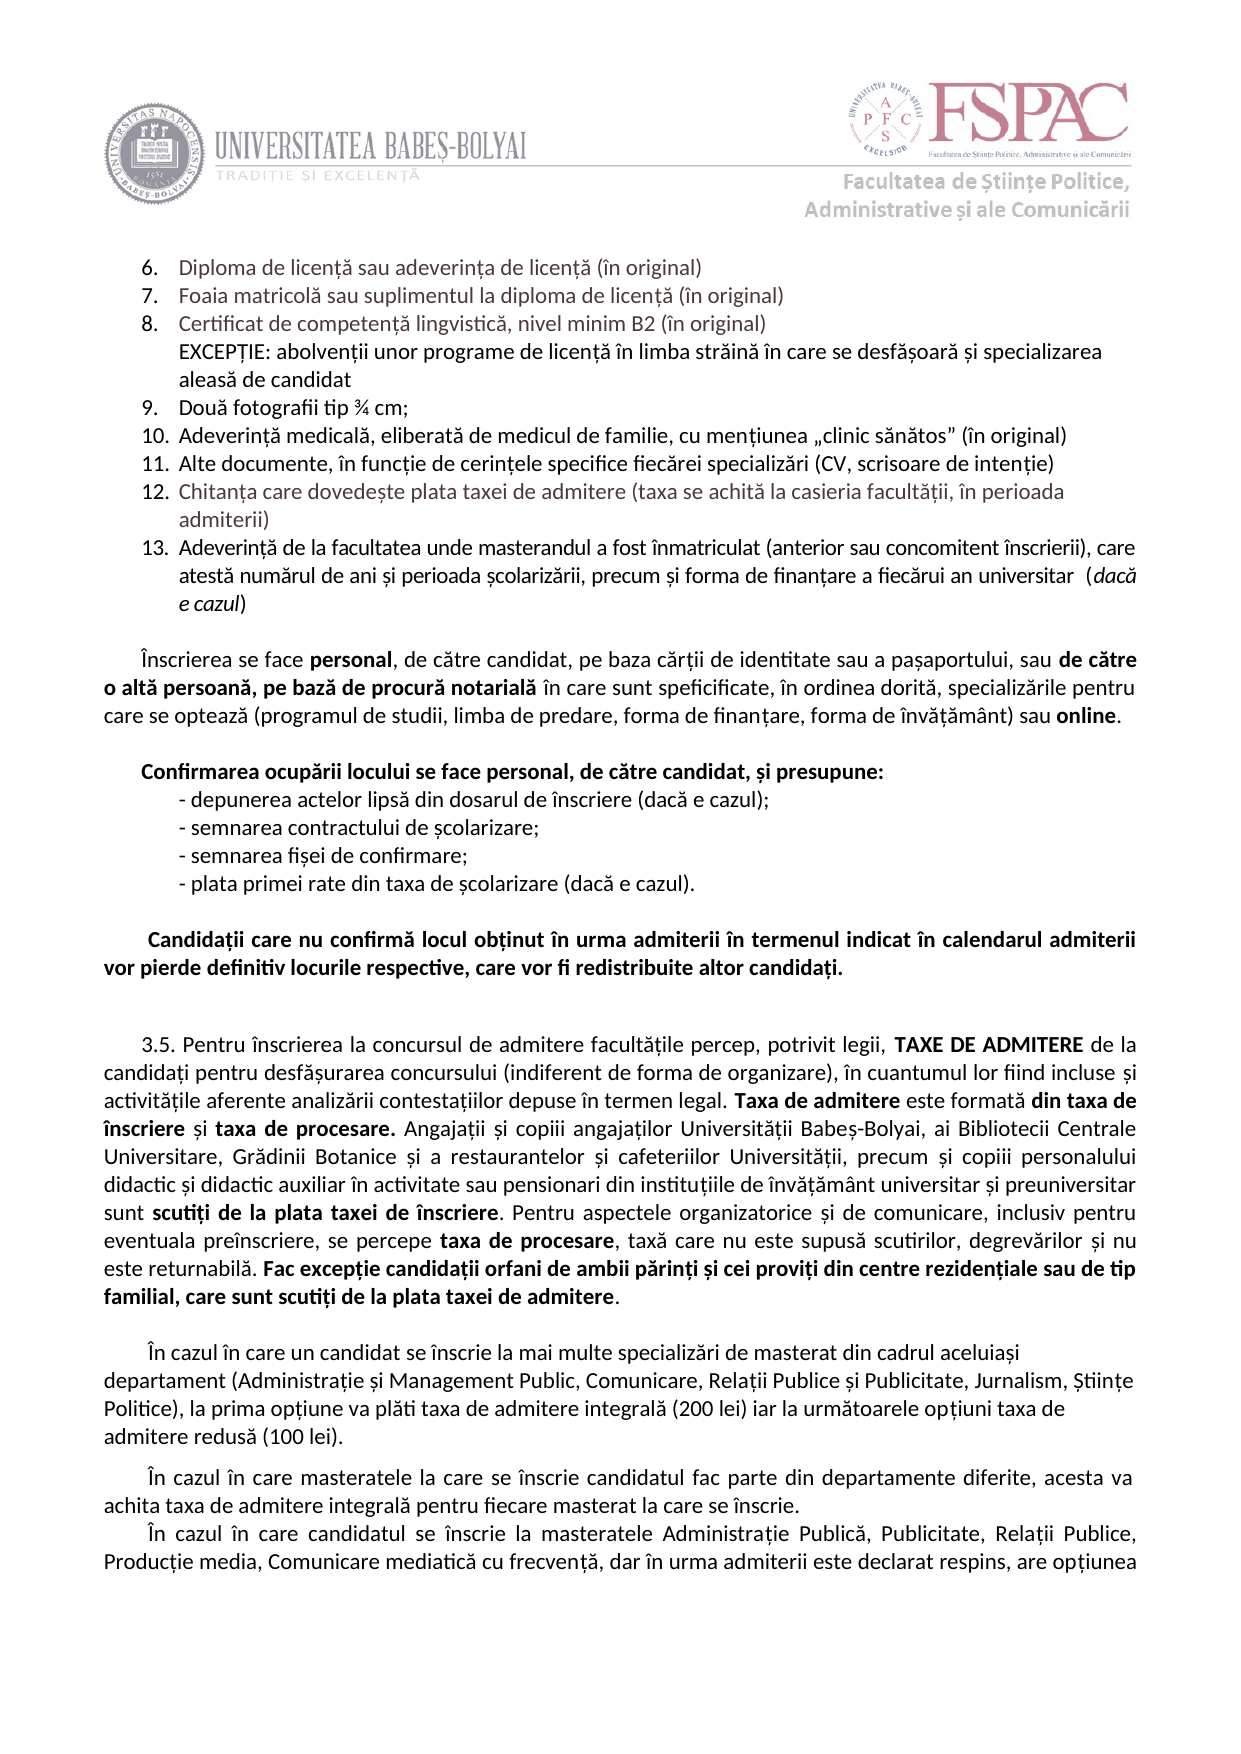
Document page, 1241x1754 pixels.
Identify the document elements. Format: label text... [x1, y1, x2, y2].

text Înscrierea se face personal, de către candidat, pe baza cărții de identitate sau a pașaportului, sau de către o altă persoană, pe bază de procură notarială în care sunt speficificate, în ordinea dorită, specializările pentru care se optează (programul de studii, limba de predare, forma de finanțare, forma de învățământ) sau online. [103, 645, 1137, 729]
text - plata primei rate din taxa de școlarizare (dacă e cazul). [103, 869, 1137, 897]
list Adeverință de la facultatea unde masterandul a fost înmatriculat (anterior sau concomitent înscrierii), care atestă numărul de ani și perioada școlarizării, precum și forma de finanțare a fiecărui an universitar (dacă e cazul) [141, 533, 1137, 617]
list Certificat de competență lingvistică, nivel minim B2 (în original) [141, 309, 1137, 337]
list Chitanţa care dovedeşte plata taxei de admitere (taxa se achită la casieria facultăţii, în perioada admiterii) [141, 477, 1137, 533]
text În cazul în care un candidat se înscrie la mai multe specializări de masterat din cadrul aceluiași departament (Administrație și Management Public, Comunicare, Relații Publice și Publicitate, Jurnalism, Științe Politice), la prima opțiune va plăti taxa de admitere integrală (200 lei) iar la următoarele opțiuni taxa de admitere redusă (100 lei). [103, 1338, 1137, 1450]
list Două fotografii tip ¾ cm; [141, 393, 1137, 421]
text - semnarea contractului de școlarizare; [103, 813, 1137, 841]
text - depunerea actelor lipsă din dosarul de înscriere (dacă e cazul); [103, 785, 1137, 813]
list Alte documente, în funcție de cerințele specifice fiecărei specializări (CV, scrisoare de intenție) [141, 449, 1137, 477]
list Foaia matricolă sau suplimentul la diploma de licență (în original) [141, 281, 1137, 309]
text Candidații care nu confirmă locul obținut în urma admiterii în termenul indicat în calendarul admiterii vor pierde definitiv locurile respective, care vor fi redistribuite altor candidați. [103, 925, 1137, 981]
text EXCEPȚIE: abolvenții unor programe de licență în limba străină în care se desfășoară și specializarea aleasă de candidat [178, 337, 1137, 393]
text Confirmarea ocupării locului se face personal, de către candidat, și presupune: [103, 757, 1137, 785]
list Diploma de licență sau adeverința de licență (în original) [141, 253, 1137, 281]
picture [103, 73, 1132, 225]
list Adeverință medicală, eliberată de medicul de familie, cu mențiunea „clinic sănătos” (în original) [141, 421, 1137, 449]
text - semnarea fișei de confirmare; [103, 841, 1137, 869]
text 3.5. Pentru înscrierea la concursul de admitere facultăţile percep, potrivit legii, TAXE DE ADMITERE de la candidaţi pentru desfăşurarea concursului (indiferent de forma de organizare), în cuantumul lor fiind incluse şi activităţile aferente analizării contestaţiilor depuse în termen legal. Taxa de admitere este formată din taxa de înscriere şi taxa de procesare. Angajaţii şi copiii angajaţilor Universităţii Babeş-Bolyai, ai Bibliotecii Centrale Universitare, Grădinii Botanice şi a restaurantelor şi cafeteriilor Universităţii, precum şi copiii personalului didactic și didactic auxiliar în activitate sau pensionari din instituțiile de învățământ universitar și preuniversitar sunt scutiţi de la plata taxei de înscriere. Pentru aspectele organizatorice şi de comunicare, inclusiv pentru eventuala preînscriere, se percepe taxa de procesare, taxă care nu este supusă scutirilor, degrevărilor şi nu este returnabilă. Fac excepţie candidaţii orfani de ambii părinţi și cei proviți din centre rezidențiale sau de tip familial, care sunt scutiți de la plata taxei de admitere. [103, 1030, 1137, 1310]
text În cazul în care masteratele la care se înscrie candidatul fac parte din departamente diferite, acesta va achita taxa de admitere integrală pentru fiecare masterat la care se înscrie. [103, 1463, 1135, 1519]
